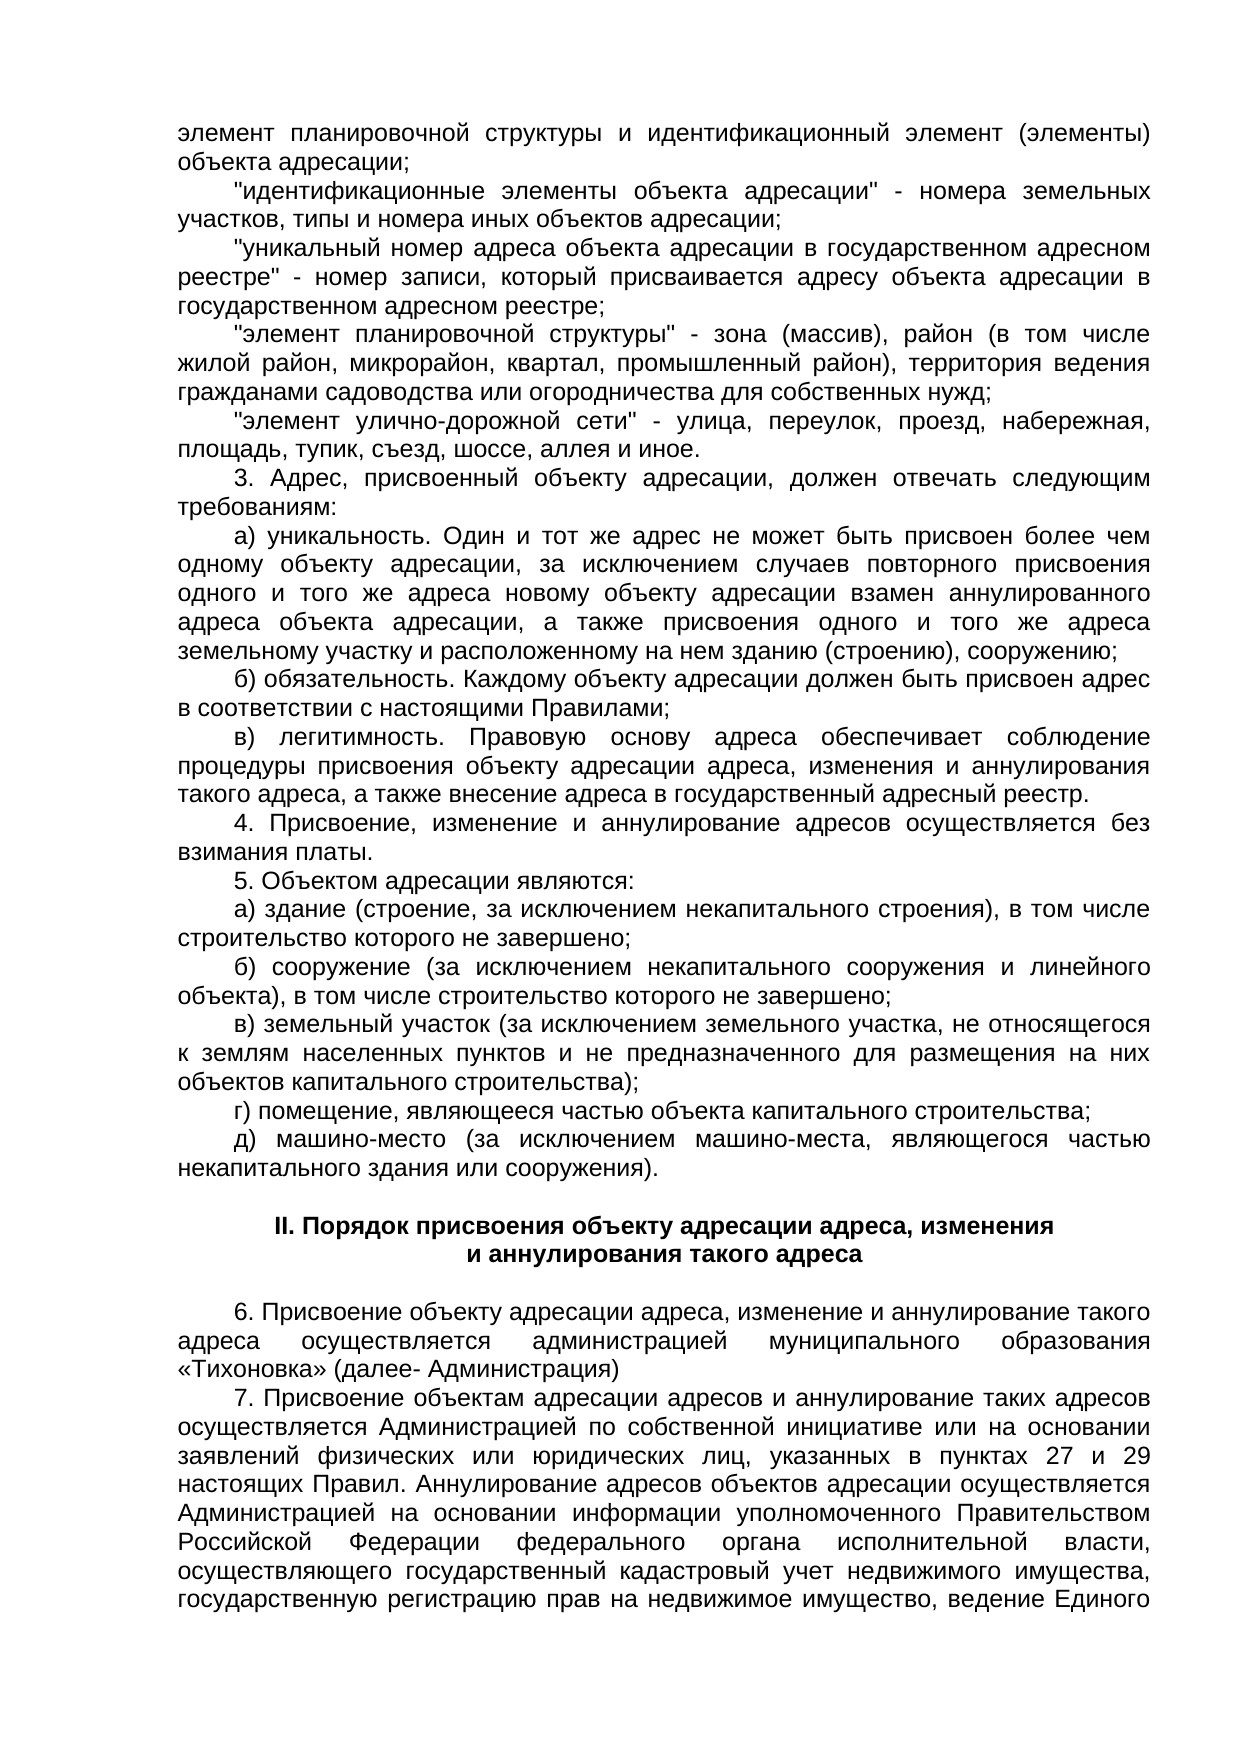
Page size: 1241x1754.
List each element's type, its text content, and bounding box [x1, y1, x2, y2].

text д) машино-место (за исключением машино-места, являющегося частью некапитального здания или сооружения). [177, 1124, 1152, 1182]
text г) помещение, являющееся частью объекта капитального строительства; [177, 1096, 1152, 1124]
title и аннулирования такого адреса [177, 1239, 1152, 1268]
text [177, 118, 1152, 176]
text "идентификационные элементы объекта адресации" - номера земельных участков, типы и номера иных объектов адресации; [177, 176, 1152, 233]
text 6. Присвоение объекту адресации адреса, изменение и аннулирование такого адреса осуществляется администрацией муниципального образования «Тихоновка» (далее- Администрация) [177, 1297, 1152, 1383]
text а) уникальность. Один и тот же адрес не может быть присвоен более чем одному объекту адресации, за исключением случаев повторного присвоения одного и того же адреса новому объекту адресации взамен аннулированного адреса объекта адресации, а также присвоения одного и того же адреса земельному участку и расположенному на нем зданию (строению), сооружению; [177, 521, 1152, 664]
text 4. Присвоение, изменение и аннулирование адресов осуществляется без взимания платы. [177, 808, 1152, 866]
text а) здание (строение, за исключением некапитального строения), в том числе строительство которого не завершено; [177, 894, 1152, 952]
text 5. Объектом адресации являются: [177, 866, 1152, 894]
text "элемент планировочной структуры" - зона (массив), район (в том числе жилой район, микрорайон, квартал, промышленный район), территория ведения гражданами садоводства или огородничества для собственных нужд; [177, 319, 1152, 406]
title II. Порядок присвоения объекту адресации адреса, изменения [177, 1211, 1152, 1239]
text б) обязательность. Каждому объекту адресации должен быть присвоен адрес в соответствии с настоящими Правилами; [177, 664, 1152, 722]
text в) легитимность. Правовую основу адреса обеспечивает соблюдение процедуры присвоения объекту адресации адреса, изменения и аннулирования такого адреса, а также внесение адреса в государственный адресный реестр. [177, 722, 1152, 808]
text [177, 1383, 1152, 1613]
text 3. Адрес, присвоенный объекту адресации, должен отвечать следующим требованиям: [177, 463, 1152, 521]
text "уникальный номер адреса объекта адресации в государственном адресном реестре" - номер записи, который присваивается адресу объекта адресации в государственном адресном реестре; [177, 233, 1152, 319]
text в) земельный участок (за исключением земельного участка, не относящегося к землям населенных пунктов и не предназначенного для размещения на них объектов капитального строительства); [177, 1009, 1152, 1096]
text б) сооружение (за исключением некапитального сооружения и линейного объекта), в том числе строительство которого не завершено; [177, 952, 1152, 1009]
text "элемент улично-дорожной сети" - улица, переулок, проезд, набережная, площадь, тупик, съезд, шоссе, аллея и иное. [177, 406, 1152, 463]
